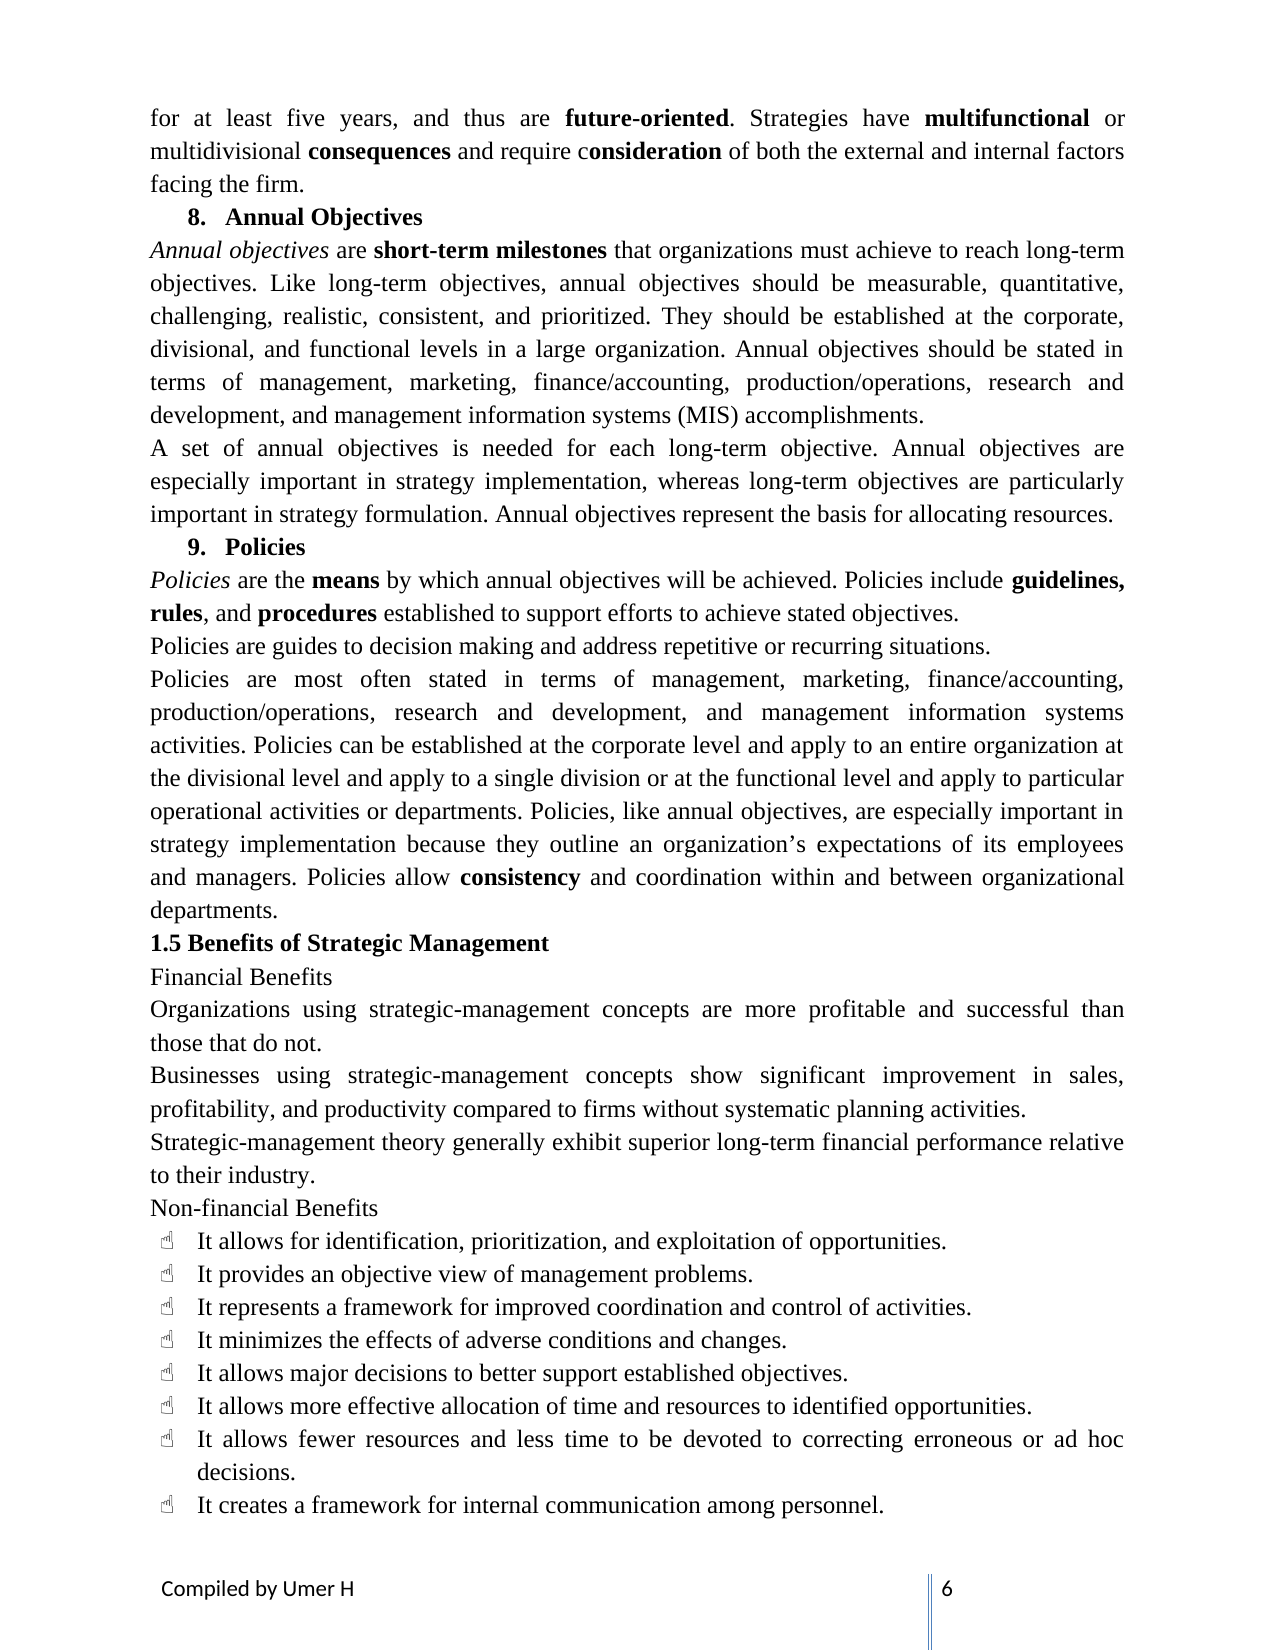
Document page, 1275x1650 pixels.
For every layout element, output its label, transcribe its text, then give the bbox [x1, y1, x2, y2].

list It allows major decisions to better support established objectives. [159, 1358, 1125, 1387]
list It minimizes the effects of adverse conditions and changes. [159, 1325, 1125, 1353]
text Annual objectives are short-term milestones that organizations must achieve to reach long-term objectives. Like long-term objectives, annual objectives should be measurable, quantitative, challenging, realistic, consistent, and prioritized. They should be established at the corporate, divisional, and functional levels in a large organization. Annual objectives should be stated in terms of management, marketing, finance/accounting, production/operations, research and development, and management information systems (MIS) accomplishments. [150, 235, 1125, 429]
text 1.5 Benefits of Strategic Management [150, 928, 1125, 957]
text Strategic-management theory generally exhibit superior long-term financial performance relative to their industry. [150, 1127, 1125, 1188]
list It allows more effective allocation of time and resources to identified opportunities. [159, 1391, 1125, 1419]
text Organizations using strategic-management concepts are more profitable and successful than those that do not. [150, 994, 1125, 1056]
list It allows fewer resources and less time to be devoted to correcting erroneous or ad hoc decisions. [159, 1424, 1125, 1486]
list It creates a framework for internal communication among personnel. [159, 1490, 1125, 1519]
list It represents a framework for improved coordination and control of activities. [159, 1292, 1125, 1321]
text A set of annual objectives is needed for each long-term objective. Annual objectives are especially important in strategy implementation, whereas long-term objectives are particularly important in strategy formulation. Annual objectives represent the basis for allocating resources. [150, 433, 1125, 528]
text Financial Benefits [150, 962, 1125, 990]
list Policies [187, 532, 1125, 561]
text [150, 103, 1125, 198]
text Policies are guides to decision making and address repetitive or recurring situations. [150, 631, 1125, 660]
text Policies are most often stated in terms of management, marketing, finance/accounting, production/operations, research and development, and management information systems activities. Policies can be established at the corporate level and apply to an entire organization at the divisional level and apply to a single division or at the functional level and apply to particular operational activities or departments. Policies, like annual objectives, are especially important in strategy implementation because they outline an organization’s expectations of its employees and managers. Policies allow consistency and coordination within and between organizational departments. [150, 664, 1125, 924]
list It allows for identification, prioritization, and exploitation of opportunities. [159, 1226, 1125, 1254]
text Non-financial Benefits [150, 1193, 1125, 1221]
text Policies are the means by which annual objectives will be achieved. Policies include guidelines, rules, and procedures established to support efforts to achieve stated objectives. [150, 565, 1125, 627]
text Businesses using strategic-management concepts show significant improvement in sales, profitability, and productivity compared to firms without systematic planning activities. [150, 1061, 1125, 1122]
list It provides an objective view of management problems. [159, 1259, 1125, 1287]
list Annual Objectives [187, 202, 1125, 231]
